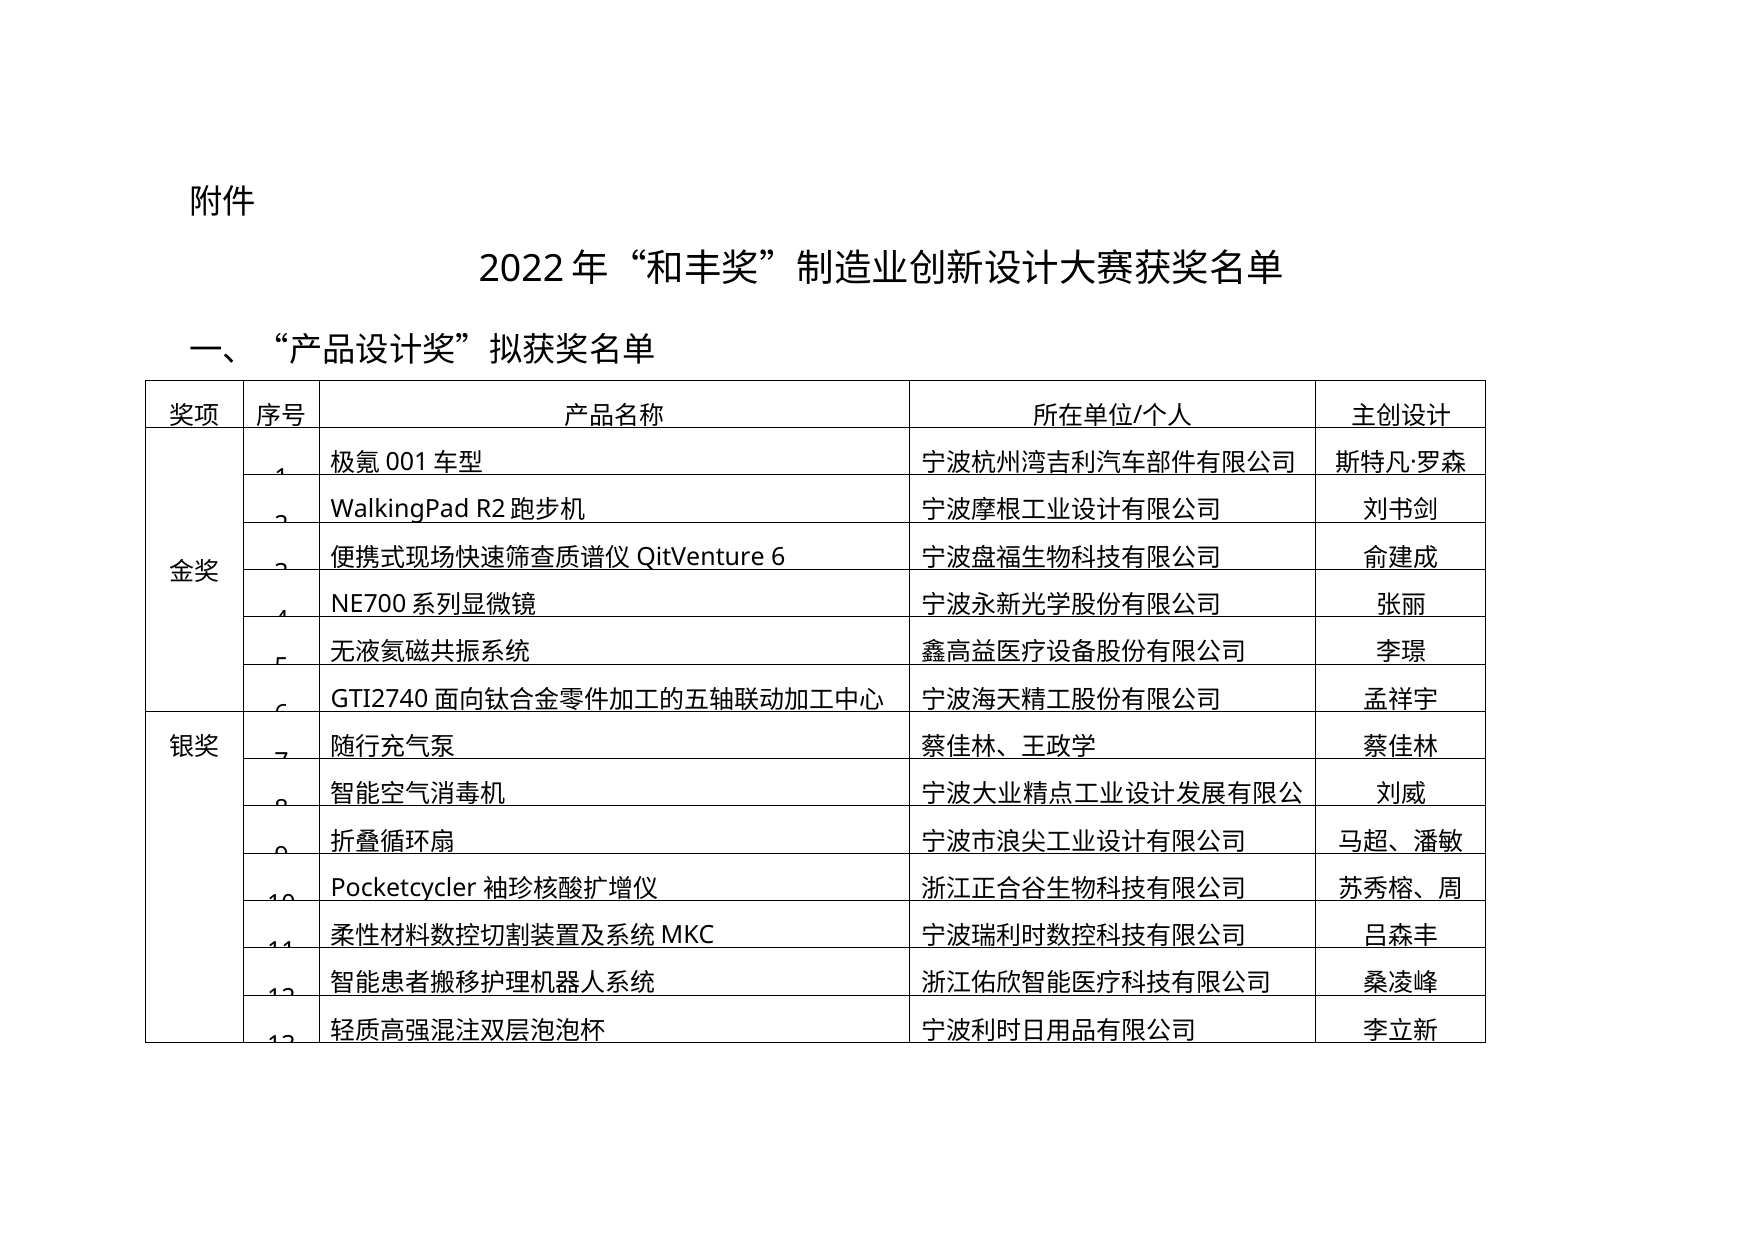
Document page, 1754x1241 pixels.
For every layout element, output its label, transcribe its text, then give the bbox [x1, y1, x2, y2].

table_cell 便携式现场快速筛查质谱仪 QitVenture 6 [320, 523, 909, 569]
table_cell 13 [244, 996, 319, 1042]
text 附件 [189, 167, 1529, 232]
table_cell 2 [244, 475, 319, 522]
table_cell 宁波利时日用品有限公司 [910, 996, 1315, 1042]
text 一、“产品设计奖”拟获奖名单 [189, 314, 1529, 380]
table_cell 浙江正合谷生物科技有限公司 [910, 854, 1315, 900]
table_cell 宁波海天精工股份有限公司 [910, 665, 1315, 711]
table_cell 轻质高强混注双层泡泡杯 [320, 996, 909, 1042]
table_cell 李璟 [1316, 617, 1485, 663]
table_cell 银奖 [146, 712, 243, 1042]
text 2022年“和丰奖”制造业创新设计大赛获奖名单 [189, 232, 1529, 298]
table_cell 6 [244, 665, 319, 711]
table_cell 5 [244, 617, 319, 663]
table_cell 张丽 [1316, 570, 1485, 616]
table_cell WalkingPad R2跑步机 [320, 475, 909, 522]
table_cell NE700系列显微镜 [320, 570, 909, 616]
table_cell 鑫高益医疗设备股份有限公司 [910, 617, 1315, 663]
table_cell 宁波市浪尖工业设计有限公司 [910, 806, 1315, 853]
table_cell 刘威 [1316, 759, 1485, 805]
table_cell 金奖 [146, 428, 243, 711]
table_cell 宁波永新光学股份有限公司 [910, 570, 1315, 616]
table_cell 极氪001车型 [320, 428, 909, 474]
table_cell 智能患者搬移护理机器人系统 [320, 948, 909, 994]
table_cell 马超、潘敏 [1316, 806, 1485, 853]
table_cell 宁波盘福生物科技有限公司 [910, 523, 1315, 569]
table_cell 折叠循环扇 [320, 806, 909, 853]
table_cell 刘书剑 [1316, 475, 1485, 522]
table_cell 无液氦磁共振系统 [320, 617, 909, 663]
table_header 序号 [244, 381, 319, 427]
table_cell 桑凌峰 [1316, 948, 1485, 994]
table_header 主创设计 [1316, 381, 1485, 427]
table_cell GTI2740 面向钛合金零件加工的五轴联动加工中心 [320, 665, 909, 711]
table_header 奖项 [146, 381, 243, 427]
table_cell 10 [244, 854, 319, 900]
table_cell 吕森丰 [1316, 901, 1485, 947]
table_cell 12 [244, 948, 319, 994]
table_cell 8 [244, 759, 319, 805]
table_cell 浙江佑欣智能医疗科技有限公司 [910, 948, 1315, 994]
table_cell 随行充气泵 [320, 712, 909, 758]
table_cell 斯特凡·罗森 [1316, 428, 1485, 474]
table_cell 11 [244, 901, 319, 947]
table_cell 柔性材料数控切割装置及系统MKC [320, 901, 909, 947]
table_cell 俞建成 [1316, 523, 1485, 569]
table_header 产品名称 [320, 381, 909, 427]
table_cell 智能空气消毒机 [320, 759, 909, 805]
table_cell Pocketcycler 袖珍核酸扩增仪 [320, 854, 909, 900]
table_cell 李立新 [1316, 996, 1485, 1042]
table_cell 1 [244, 428, 319, 474]
table_cell 宁波瑞利时数控科技有限公司 [910, 901, 1315, 947]
table_cell 宁波大业精点工业设计发展有限公司 [910, 759, 1315, 805]
table_cell 宁波摩根工业设计有限公司 [910, 475, 1315, 522]
table_cell 孟祥宇 [1316, 665, 1485, 711]
table_cell 7 [244, 712, 319, 758]
table_cell 蔡佳林、王政学 [910, 712, 1315, 758]
table_cell 3 [244, 523, 319, 569]
table_cell 4 [244, 570, 319, 616]
table_cell 9 [244, 806, 319, 853]
table_cell 蔡佳林 [1316, 712, 1485, 758]
table_cell 苏秀榕、周君 [1316, 854, 1485, 900]
table_header 所在单位/个人 [910, 381, 1315, 427]
table_cell 宁波杭州湾吉利汽车部件有限公司 [910, 428, 1315, 474]
